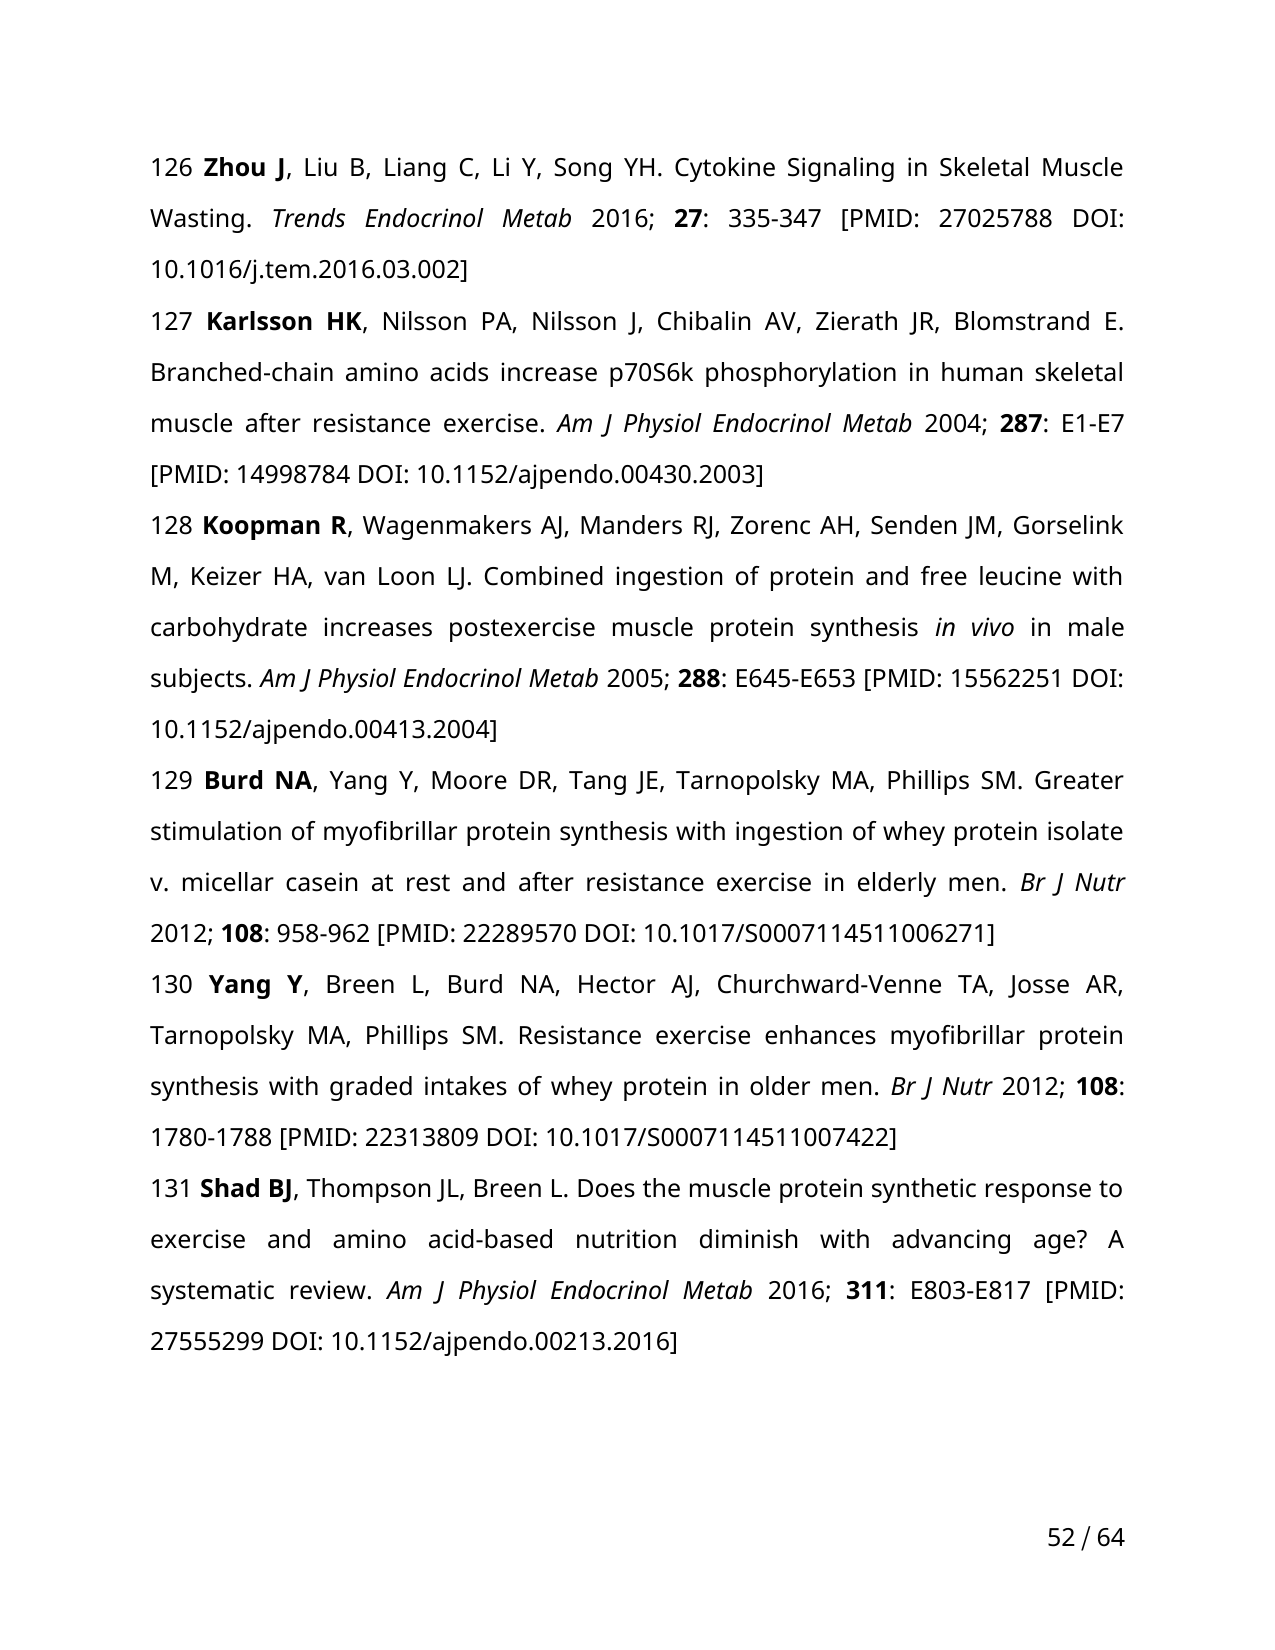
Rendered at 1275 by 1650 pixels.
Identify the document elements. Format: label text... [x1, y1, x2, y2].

text 127 Karlsson HK, Nilsson PA, Nilsson J, Chibalin AV, Zierath JR, Blomstrand E. Branched-chain amino acids increase p70S6k phosphorylation in human skeletal muscle after resistance exercise. Am J Physiol Endocrinol Metab 2004; 287: E1-E7 [PMID: 14998784 DOI: 10.1152/ajpendo.00430.2003] [150, 303, 1125, 490]
text 129 Burd NA, Yang Y, Moore DR, Tang JE, Tarnopolsky MA, Phillips SM. Greater stimulation of myofibrillar protein synthesis with ingestion of whey protein isolate v. micellar casein at rest and after resistance exercise in elderly men. Br J Nutr 2012; 108: 958-962 [PMID: 22289570 DOI: 10.1017/S0007114511006271] [150, 762, 1125, 950]
text 128 Koopman R, Wagenmakers AJ, Manders RJ, Zorenc AH, Senden JM, Gorselink M, Keizer HA, van Loon LJ. Combined ingestion of protein and free leucine with carbohydrate increases postexercise muscle protein synthesis in vivo in male subjects. Am J Physiol Endocrinol Metab 2005; 288: E645-E653 [PMID: 15562251 DOI: 10.1152/ajpendo.00413.2004] [150, 507, 1125, 746]
text 126 Zhou J, Liu B, Liang C, Li Y, Song YH. Cytokine Signaling in Skeletal Muscle Wasting. Trends Endocrinol Metab 2016; 27: 335-347 [PMID: 27025788 DOI: 10.1016/j.tem.2016.03.002] [150, 150, 1125, 286]
text 130 Yang Y, Breen L, Burd NA, Hector AJ, Churchward-Venne TA, Josse AR, Tarnopolsky MA, Phillips SM. Resistance exercise enhances myofibrillar protein synthesis with graded intakes of whey protein in older men. Br J Nutr 2012; 108: 1780-1788 [PMID: 22313809 DOI: 10.1017/S0007114511007422] [150, 967, 1125, 1154]
text 131 Shad BJ, Thompson JL, Breen L. Does the muscle protein synthetic response to exercise and amino acid-based nutrition diminish with advancing age? A systematic review. Am J Physiol Endocrinol Metab 2016; 311: E803-E817 [PMID: 27555299 DOI: 10.1152/ajpendo.00213.2016] [150, 1171, 1125, 1358]
